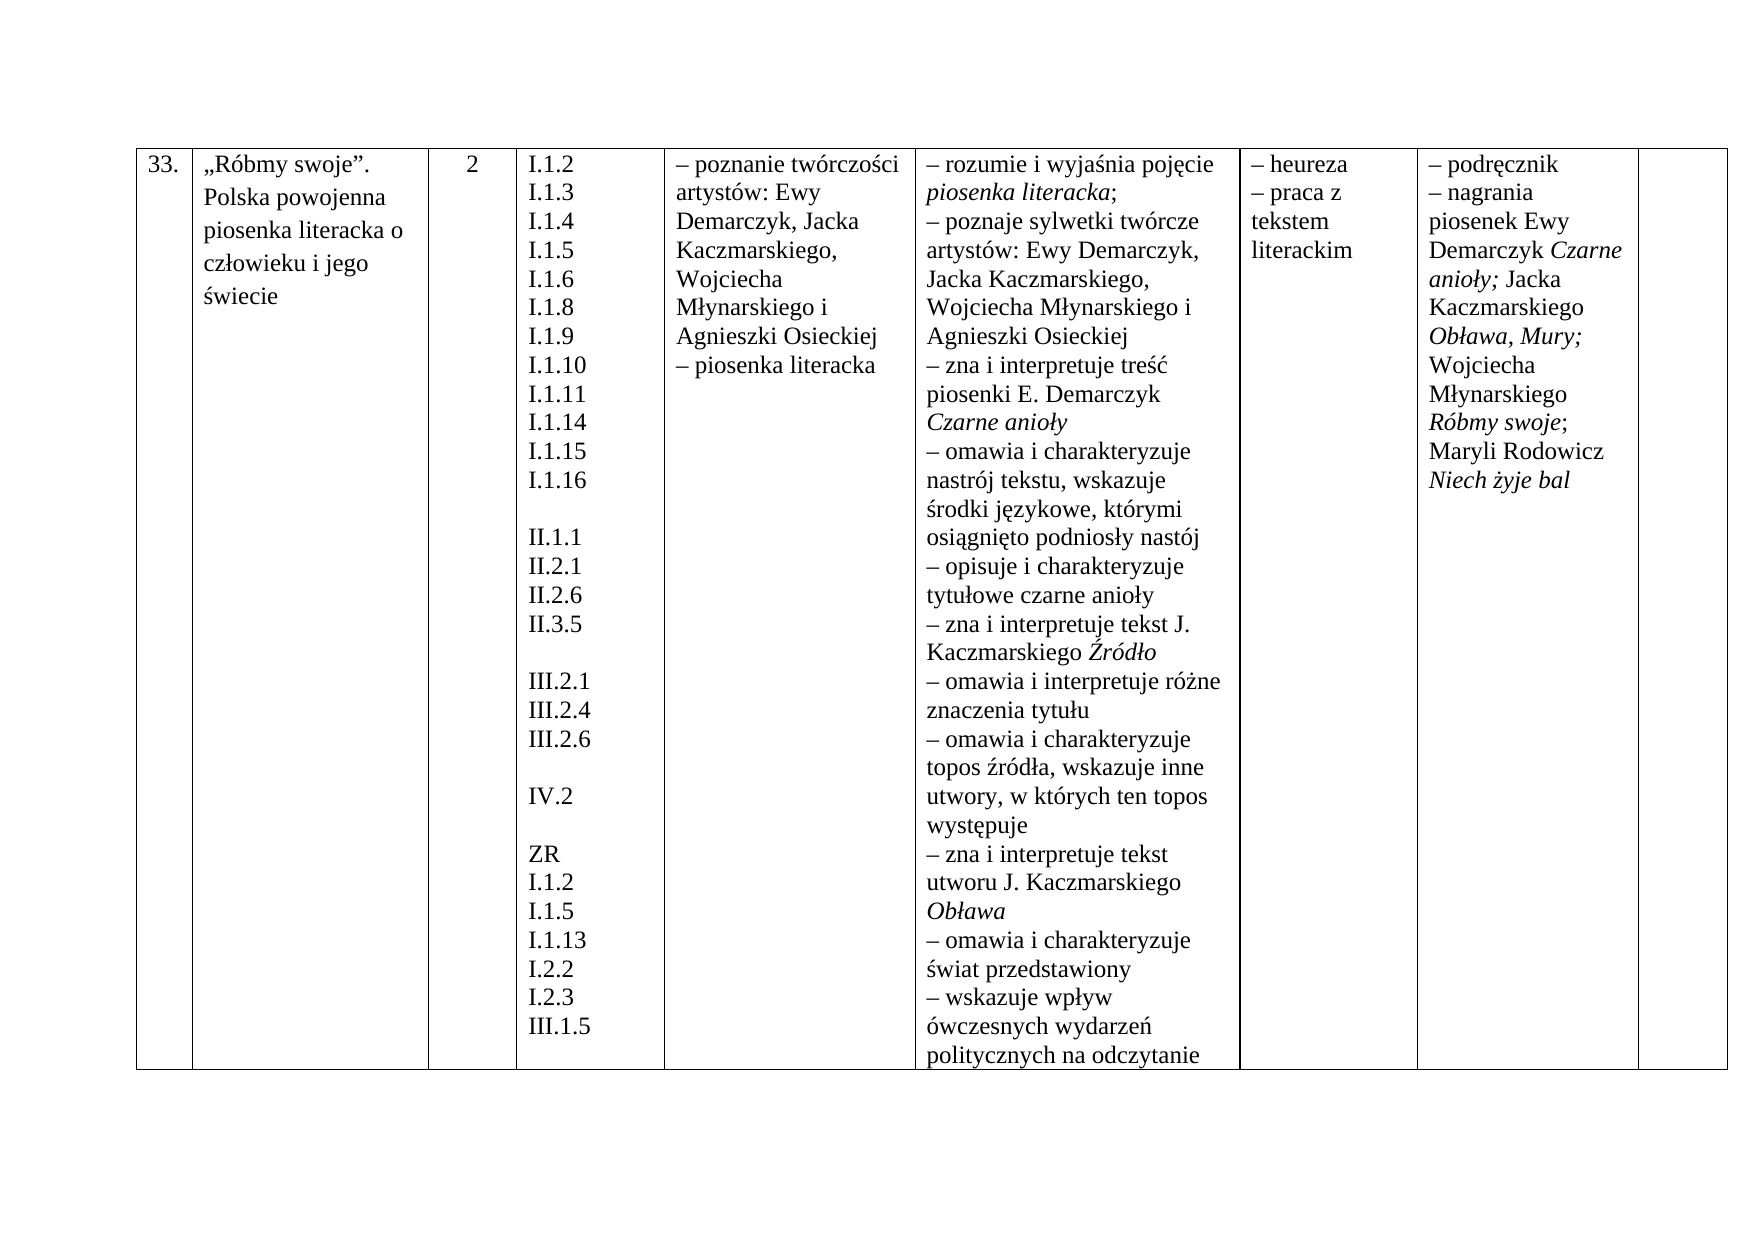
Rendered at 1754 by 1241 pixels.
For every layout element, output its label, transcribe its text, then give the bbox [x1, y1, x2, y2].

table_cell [665, 149, 915, 1069]
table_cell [1241, 149, 1417, 1069]
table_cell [916, 149, 1239, 1069]
table_cell [1639, 149, 1727, 1069]
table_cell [1418, 149, 1638, 1069]
table_cell 33. [137, 149, 192, 1069]
table_cell 2 [429, 149, 516, 1069]
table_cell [517, 149, 664, 1069]
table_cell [193, 149, 428, 1069]
